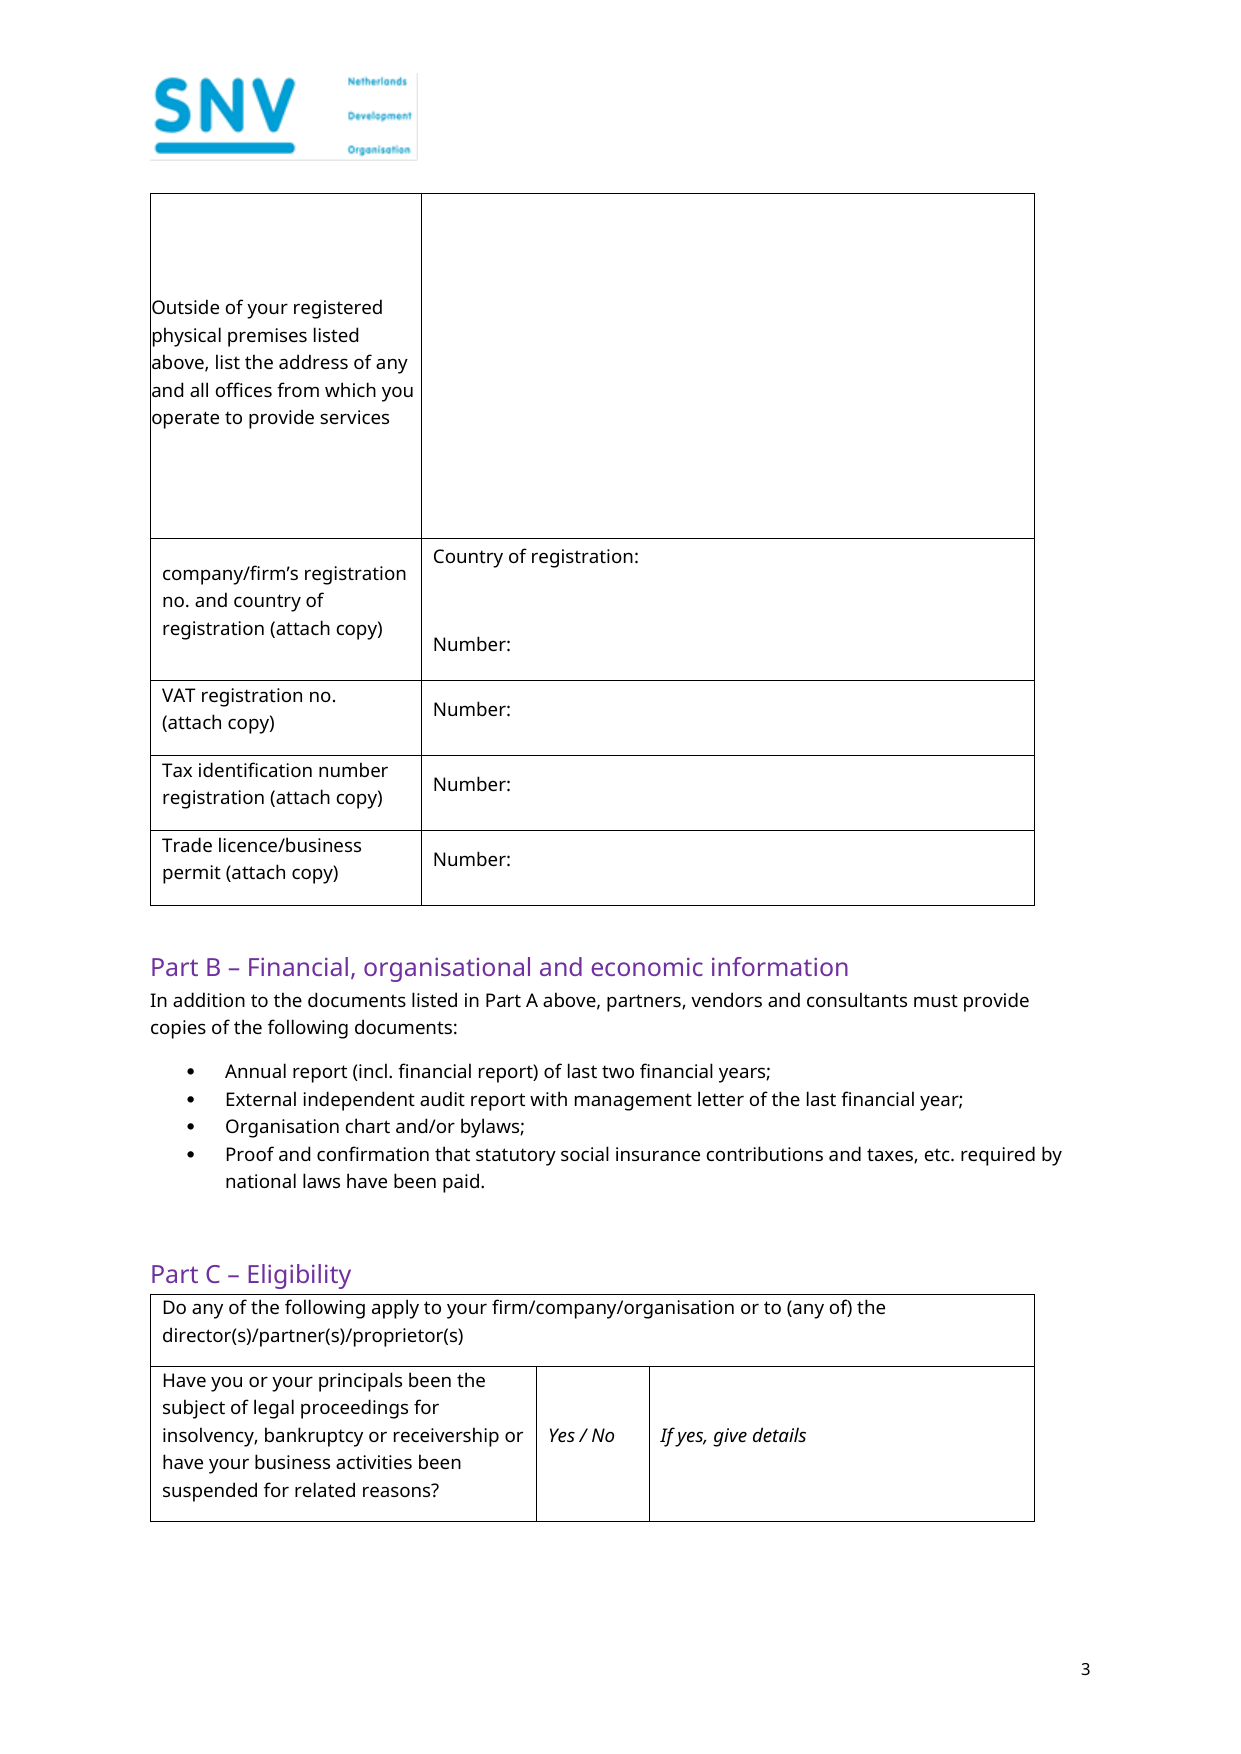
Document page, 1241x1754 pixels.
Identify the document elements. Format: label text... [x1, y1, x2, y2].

table_cell Trade licence/business permit (attach copy) [151, 831, 421, 905]
table_cell Yes / No [537, 1367, 649, 1521]
list Annual report (incl. financial report) of last two financial years; [187, 1058, 1090, 1084]
list Proof and confirmation that statutory social insurance contributions and taxes, etc. required by national laws have been paid. [187, 1141, 1090, 1194]
subtitle Part B – Financial, organisational and economic information [150, 950, 1090, 984]
table_cell company/firm’s registration no. and country of registration (attach copy) [151, 539, 421, 680]
table_cell Tax identification number registration (attach copy) [151, 756, 421, 830]
picture [150, 73, 419, 162]
table_cell If yes, give details [650, 1367, 1034, 1521]
table_cell Number: [422, 831, 1034, 905]
list Organisation chart and/or bylaws; [187, 1113, 1090, 1139]
table_cell Have you or your principals been the subject of legal proceedings for insolvency, bankruptcy or receivership or have your business activities been suspended for related reasons? [151, 1367, 536, 1521]
table_cell Number: [422, 681, 1034, 755]
subtitle Part C – Eligibility [150, 1257, 1090, 1291]
table_cell Number: [422, 756, 1034, 830]
table_cell Country of registration: Number: [422, 539, 1034, 680]
table_header Do any of the following apply to your firm/company/organisation or to (any of) the director(s)/partner(s)/proprietor(s) [151, 1295, 1034, 1366]
table_cell VAT registration no. (attach copy) [151, 681, 421, 755]
table_cell Outside of your registered physical premises listed above, list the address of any and all offices from which you operate to provide services [151, 194, 421, 538]
table_cell [422, 194, 1034, 538]
text In addition to the documents listed in Part A above, partners, vendors and consultants must provide copies of the following documents: [150, 987, 1090, 1040]
list External independent audit report with management letter of the last financial year; [187, 1086, 1090, 1112]
